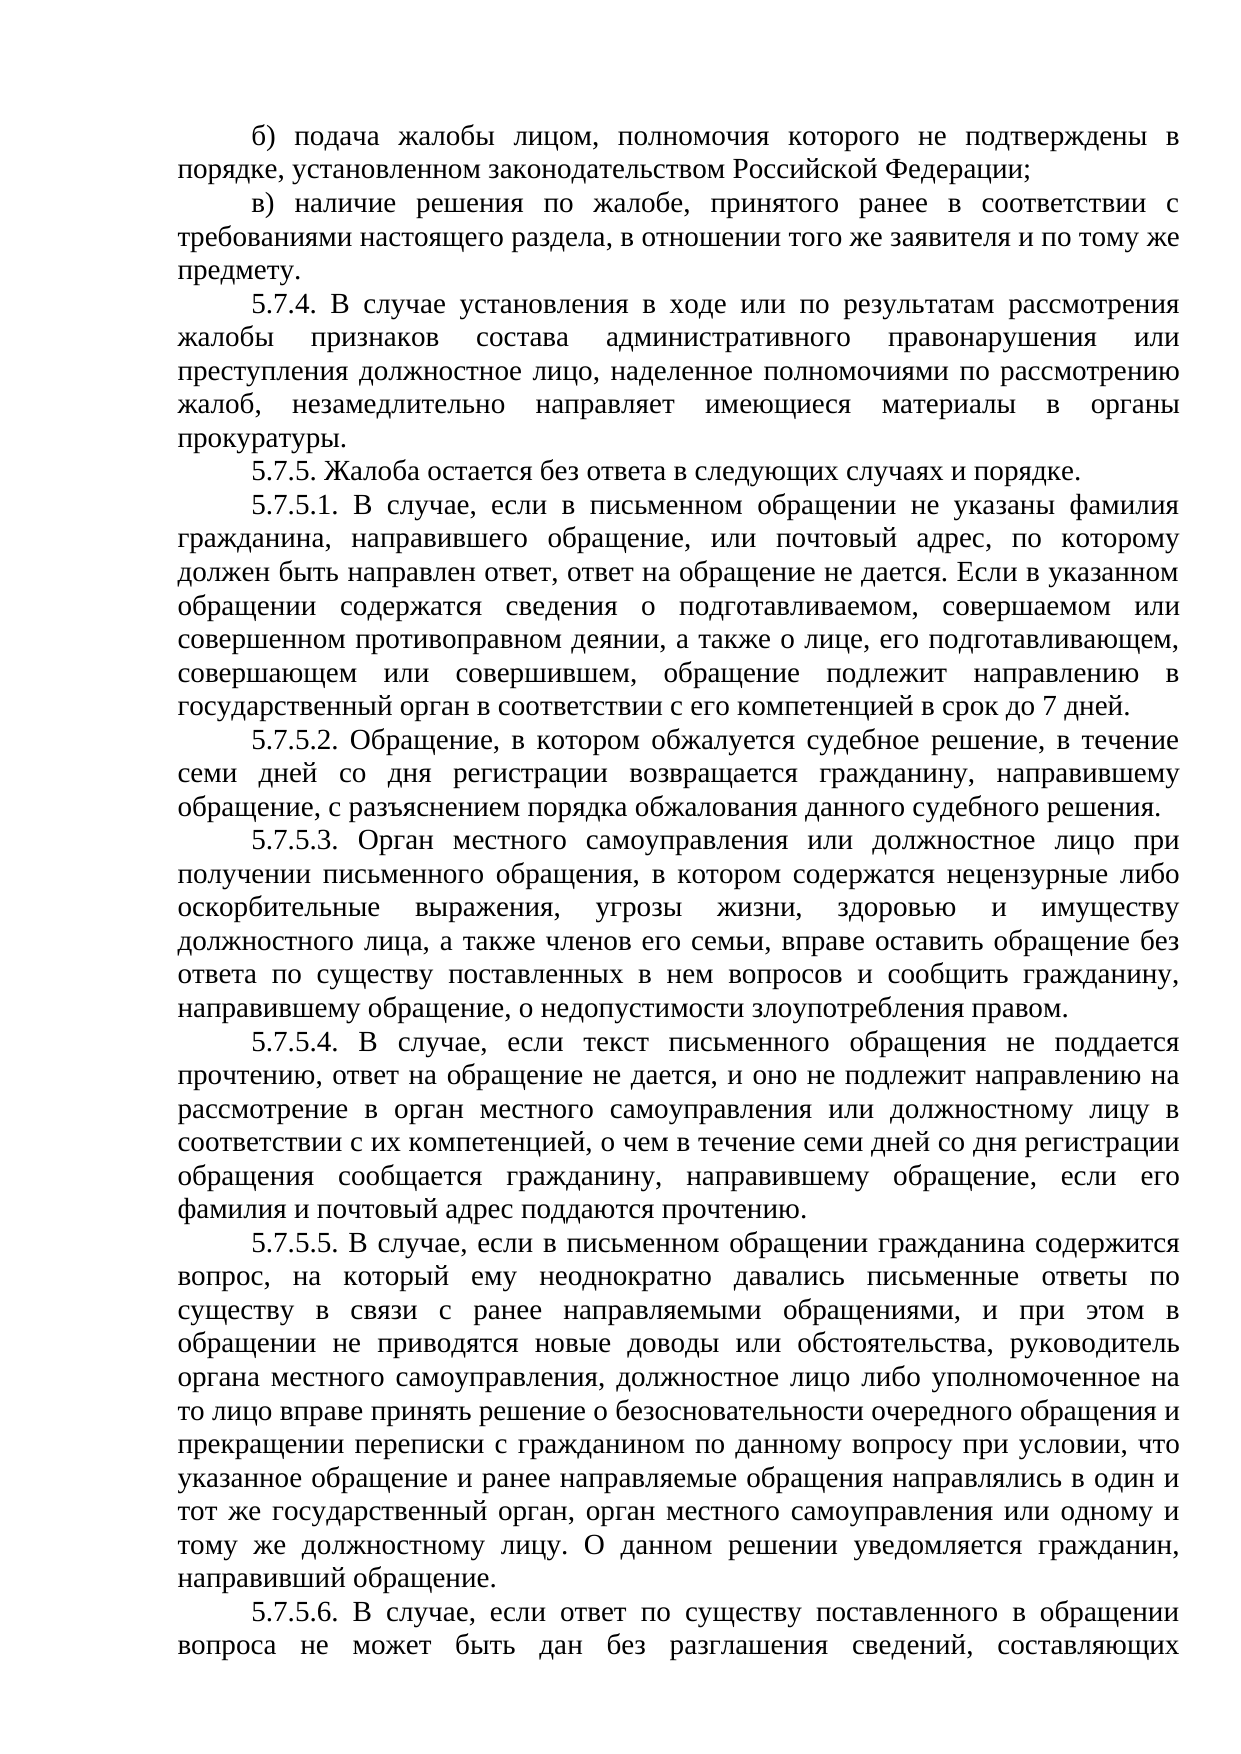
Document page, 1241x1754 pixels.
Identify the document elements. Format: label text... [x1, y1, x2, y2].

text б) подача жалобы лицом, полномочия которого не подтверждены в порядке, установленном законодательством Российской Федерации; [177, 118, 1181, 185]
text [177, 1594, 1181, 1661]
text 5.7.5.5. В случае, если в письменном обращении гражданина содержится вопрос, на который ему неоднократно давались письменные ответы по существу в связи с ранее направляемыми обращениями, и при этом в обращении не приводятся новые доводы или обстоятельства, руководитель органа местного самоуправления, должностное лицо либо уполномоченное на то лицо вправе принять решение о безосновательности очередного обращения и прекращении переписки с гражданином по данному вопросу при условии, что указанное обращение и ранее направляемые обращения направлялись в один и тот же государственный орган, орган местного самоуправления или одному и тому же должностному лицу. О данном решении уведомляется гражданин, направивший обращение. [177, 1225, 1181, 1594]
text 5.7.5. Жалоба остается без ответа в следующих случаях и порядке. [177, 453, 1181, 487]
text 5.7.4. В случае установления в ходе или по результатам рассмотрения жалобы признаков состава административного правонарушения или преступления должностное лицо, наделенное полномочиями по рассмотрению жалоб, незамедлительно направляет имеющиеся материалы в органы прокуратуры. [177, 286, 1181, 453]
text в) наличие решения по жалобе, принятого ранее в соответствии с требованиями настоящего раздела, в отношении того же заявителя и по тому же предмету. [177, 185, 1181, 286]
text 5.7.5.1. В случае, если в письменном обращении не указаны фамилия гражданина, направившего обращение, или почтовый адрес, по которому должен быть направлен ответ, ответ на обращение не дается. Если в указанном обращении содержатся сведения о подготавливаемом, совершаемом или совершенном противоправном деянии, а также о лице, его подготавливающем, совершающем или совершившем, обращение подлежит направлению в государственный орган в соответствии с его компетенцией в срок до 7 дней. [177, 487, 1181, 722]
text 5.7.5.3. Орган местного самоуправления или должностное лицо при получении письменного обращения, в котором содержатся нецензурные либо оскорбительные выражения, угрозы жизни, здоровью и имуществу должностного лица, а также членов его семьи, вправе оставить обращение без ответа по существу поставленных в нем вопросов и сообщить гражданину, направившему обращение, о недопустимости злоупотребления правом. [177, 822, 1181, 1024]
text 5.7.5.2. Обращение, в котором обжалуется судебное решение, в течение семи дней со дня регистрации возвращается гражданину, направившему обращение, с разъяснением порядка обжалования данного судебного решения. [177, 722, 1181, 822]
text 5.7.5.4. В случае, если текст письменного обращения не поддается прочтению, ответ на обращение не дается, и оно не подлежит направлению на рассмотрение в орган местного самоуправления или должностному лицу в соответствии с их компетенцией, о чем в течение семи дней со дня регистрации обращения сообщается гражданину, направившему обращение, если его фамилия и почтовый адрес поддаются прочтению. [177, 1024, 1181, 1225]
